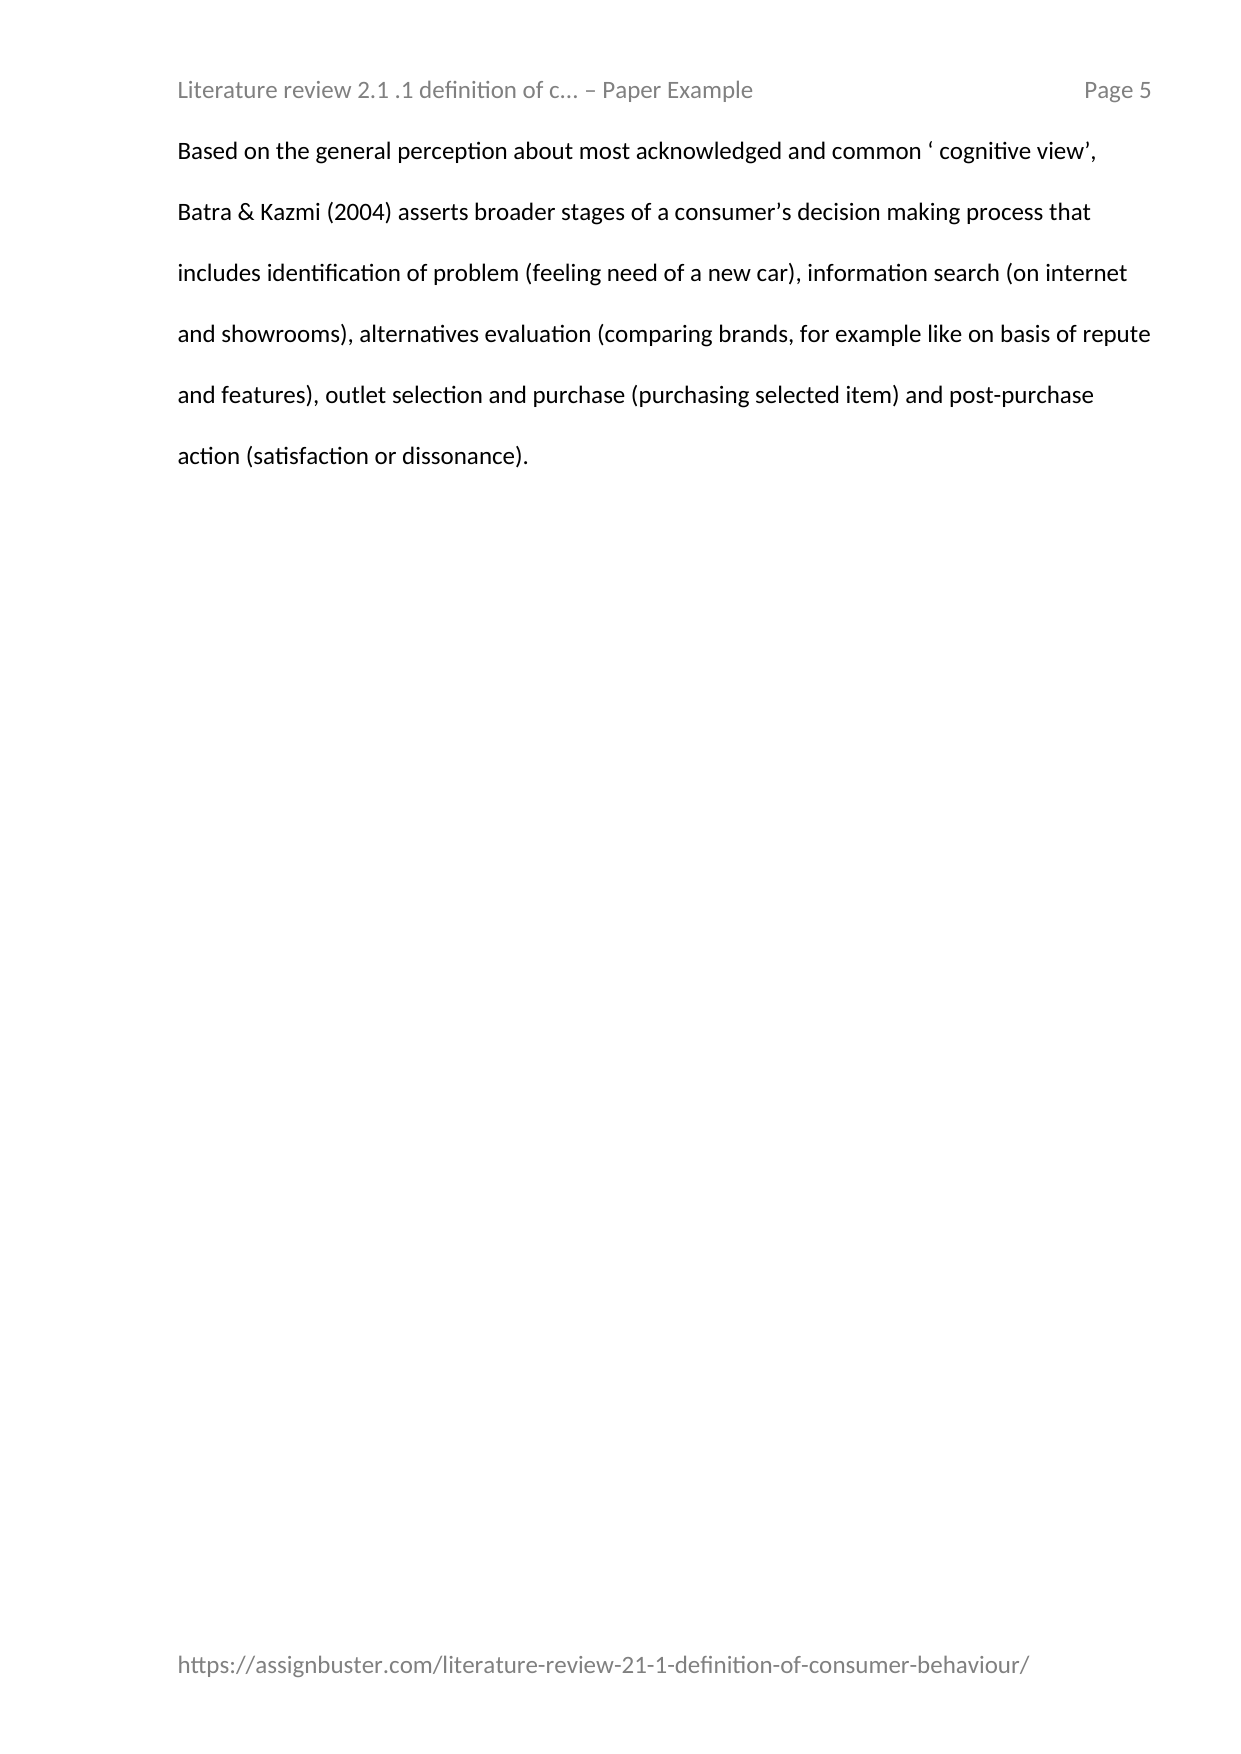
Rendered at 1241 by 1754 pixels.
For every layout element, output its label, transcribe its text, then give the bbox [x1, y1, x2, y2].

text Based on the general perception about most acknowledged and common ‘ cognitive view’, Batra & Kazmi (2004) asserts broader stages of a consumer’s decision making process that includes identification of problem (feeling need of a new car), information search (on internet and showrooms), alternatives evaluation (comparing brands, for example like on basis of repute and features), outlet selection and purchase (purchasing selected item) and post-purchase action (satisfaction or dissonance). [177, 135, 1152, 471]
